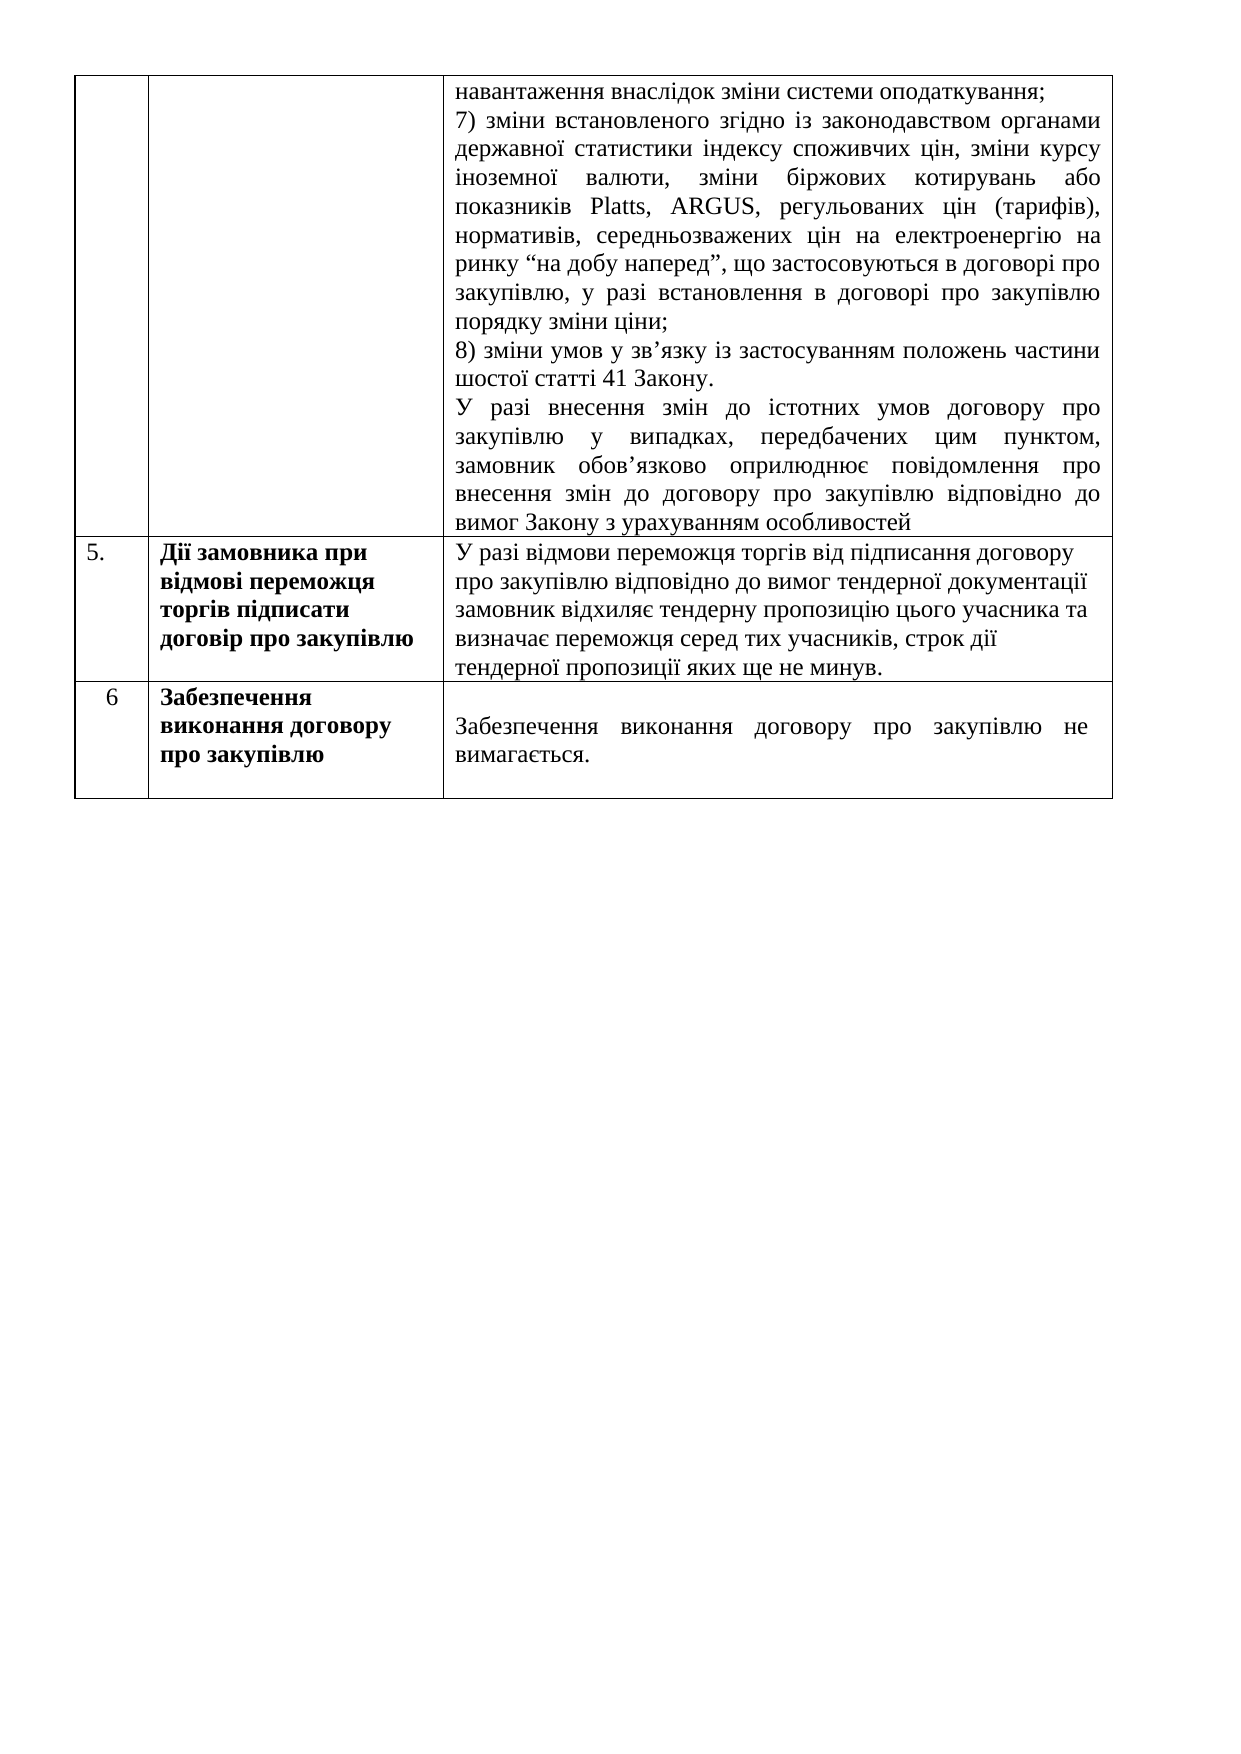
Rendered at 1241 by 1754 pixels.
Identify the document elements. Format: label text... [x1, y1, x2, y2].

table_cell У разі відмови переможця торгів від підписання договору про закупівлю відповідно до вимог тендерної документації замовник відхиляє тендерну пропозицію цього учасника та визначає переможця серед тих учасників, строк дії тендерної пропозиції яких ще не минув. [444, 537, 1112, 681]
table_cell Дії замовника при відмові переможця торгів підписати договір про закупівлю [149, 537, 443, 681]
table_cell Забезпечення виконання договору про закупівлю [149, 682, 443, 797]
table_cell 6 [76, 682, 148, 797]
table_cell 5. [76, 537, 148, 681]
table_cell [149, 76, 443, 536]
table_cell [444, 76, 1112, 536]
table_cell 4 [76, 76, 148, 536]
table_cell Забезпечення виконання договору про закупівлю не вимагається. [444, 682, 1112, 797]
